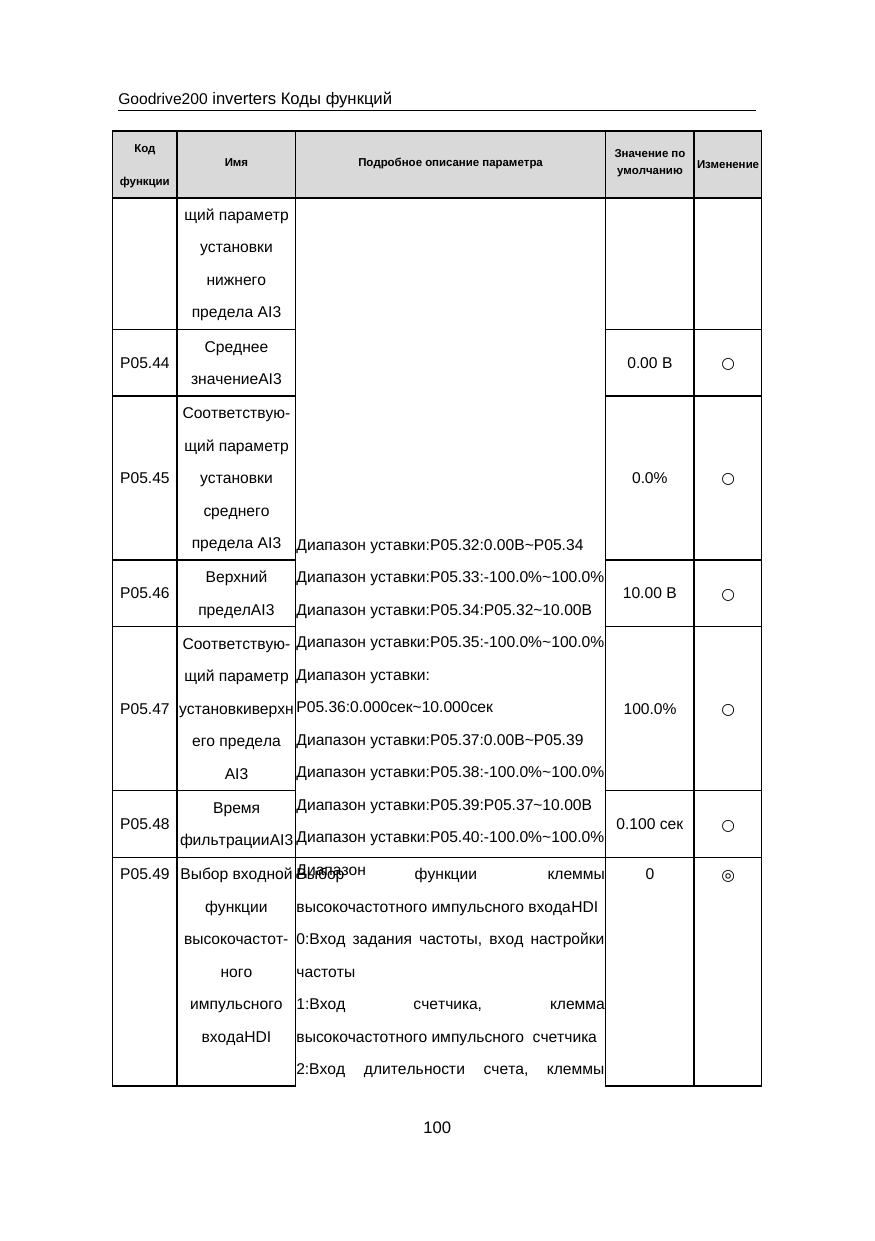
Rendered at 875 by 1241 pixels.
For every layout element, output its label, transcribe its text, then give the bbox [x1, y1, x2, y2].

table_header Подробное описание параметра [296, 132, 605, 197]
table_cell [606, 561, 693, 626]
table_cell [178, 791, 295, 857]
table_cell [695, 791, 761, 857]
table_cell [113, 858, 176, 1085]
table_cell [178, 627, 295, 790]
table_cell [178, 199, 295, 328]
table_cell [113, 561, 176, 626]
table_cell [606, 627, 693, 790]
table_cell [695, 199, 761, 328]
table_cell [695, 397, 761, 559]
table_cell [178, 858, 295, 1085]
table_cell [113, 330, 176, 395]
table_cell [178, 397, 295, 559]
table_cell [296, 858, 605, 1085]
table_header Имя [178, 132, 295, 197]
table_header Значение по умолчанию [606, 132, 693, 197]
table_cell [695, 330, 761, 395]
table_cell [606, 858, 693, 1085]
table_header Код функции [113, 132, 176, 197]
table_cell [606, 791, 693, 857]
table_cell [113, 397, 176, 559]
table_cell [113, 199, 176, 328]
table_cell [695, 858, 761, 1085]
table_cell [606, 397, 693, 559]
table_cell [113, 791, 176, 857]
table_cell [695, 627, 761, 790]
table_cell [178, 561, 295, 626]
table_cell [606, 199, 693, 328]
table_header Изменение [695, 132, 761, 197]
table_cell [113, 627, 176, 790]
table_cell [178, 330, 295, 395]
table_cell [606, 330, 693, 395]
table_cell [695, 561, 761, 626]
